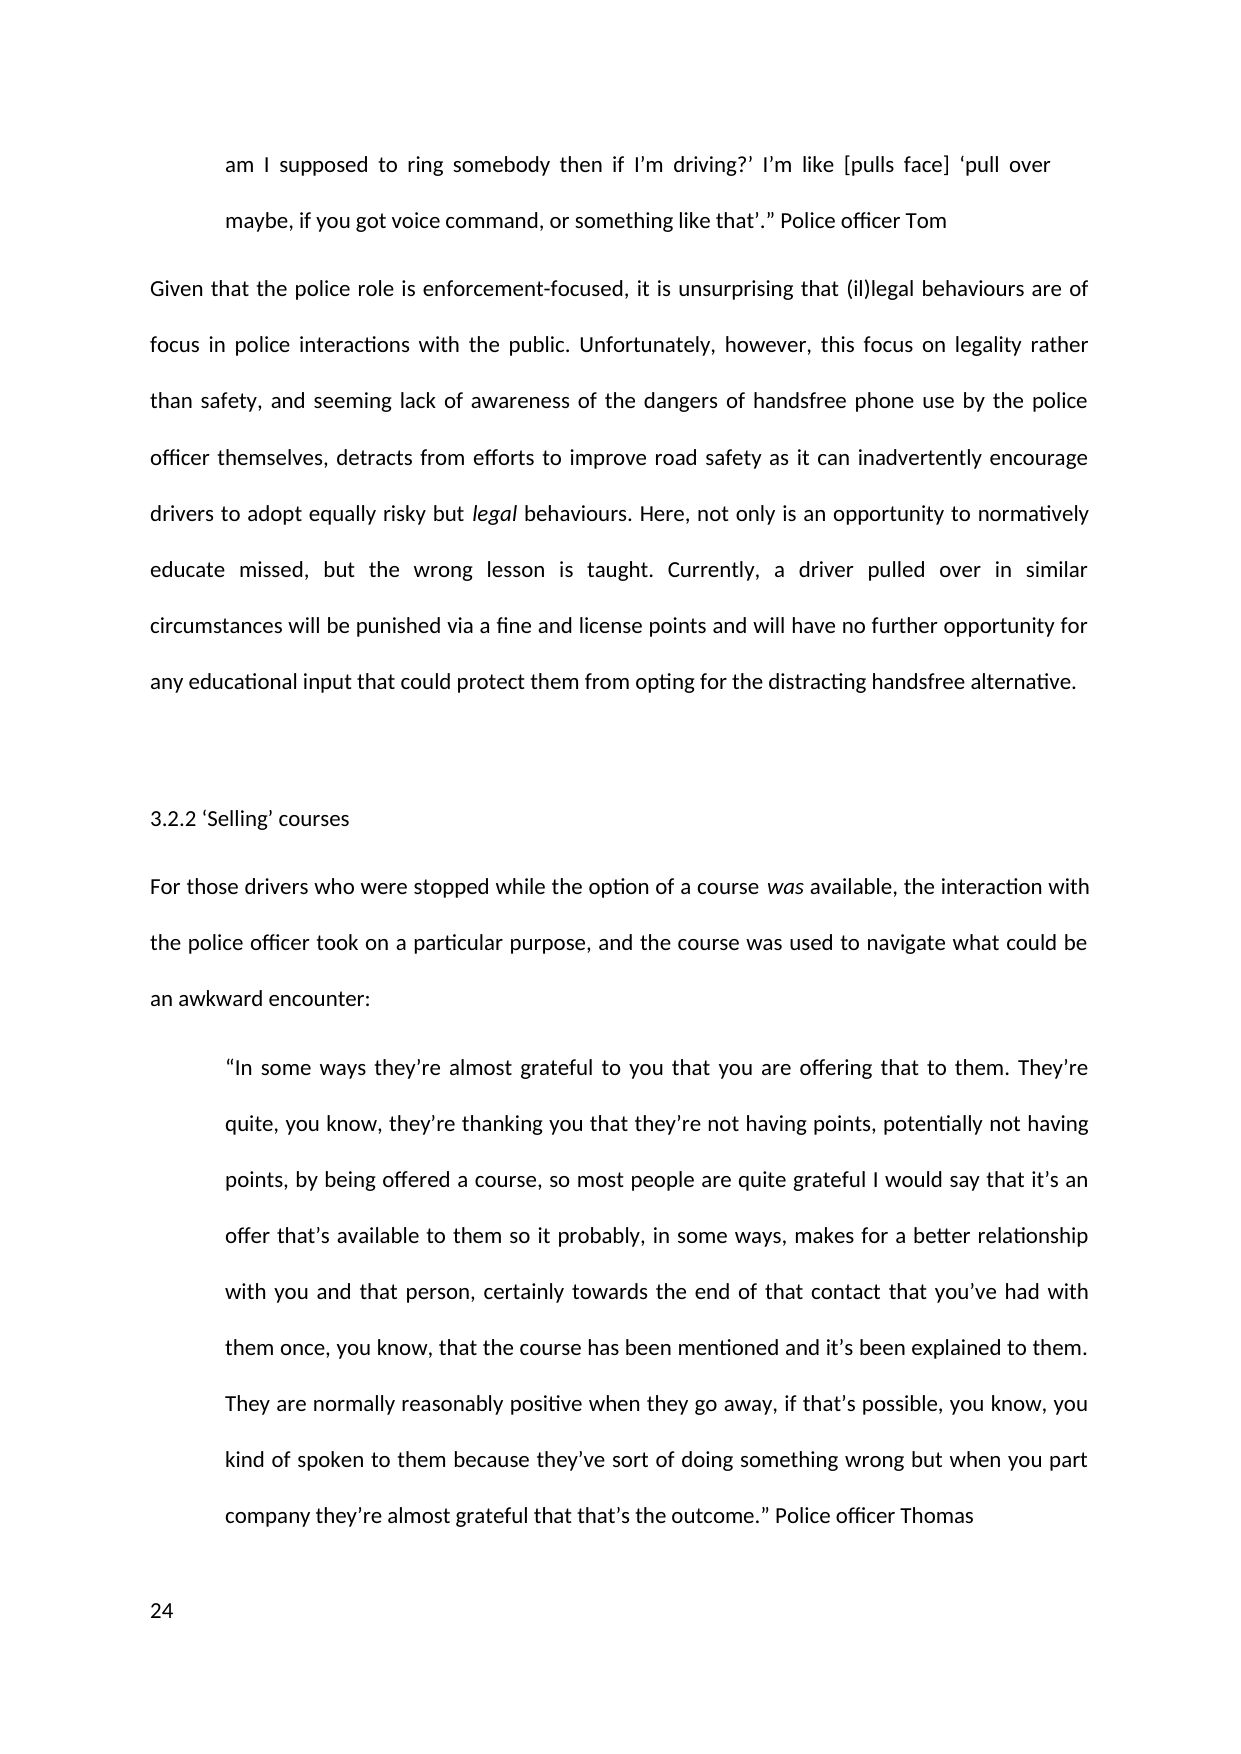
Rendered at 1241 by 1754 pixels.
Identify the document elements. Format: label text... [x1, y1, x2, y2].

text Given that the police role is enforcement-focused, it is unsurprising that (il)legal behaviours are of focus in police interactions with the public. Unfortunately, however, this focus on legality rather than safety, and seeming lack of awareness of the dangers of handsfree phone use by the police officer themselves, detracts from efforts to improve road safety as it can inadvertently encourage drivers to adopt equally risky but legal behaviours. Here, not only is an opportunity to normatively educate missed, but the wrong lesson is taught. Currently, a driver pulled over in similar circumstances will be punished via a fine and license points and will have no further opportunity for any educational input that could protect them from opting for the distracting handsfree alternative. [150, 274, 1090, 695]
text “In some ways they’re almost grateful to you that you are offering that to them. They’re quite, you know, they’re thanking you that they’re not having points, potentially not having points, by being offered a course, so most people are quite grateful I would say that it’s an offer that’s available to them so it probably, in some ways, makes for a better relationship with you and that person, certainly towards the end of that contact that you’ve had with them once, you know, that the course has been mentioned and it’s been explained to them. They are normally reasonably positive when they go away, if that’s possible, you know, you kind of spoken to them because they’ve sort of doing something wrong but when you part company they’re almost grateful that that’s the outcome.” Police officer Thomas [225, 1053, 1090, 1529]
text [225, 150, 1052, 234]
text For those drivers who were stopped while the option of a course was available, the interaction with the police officer took on a particular purpose, and the course was used to navigate what could be an awkward encounter: [150, 872, 1090, 1013]
text 3.2.2 ‘Selling’ courses [150, 804, 1090, 832]
